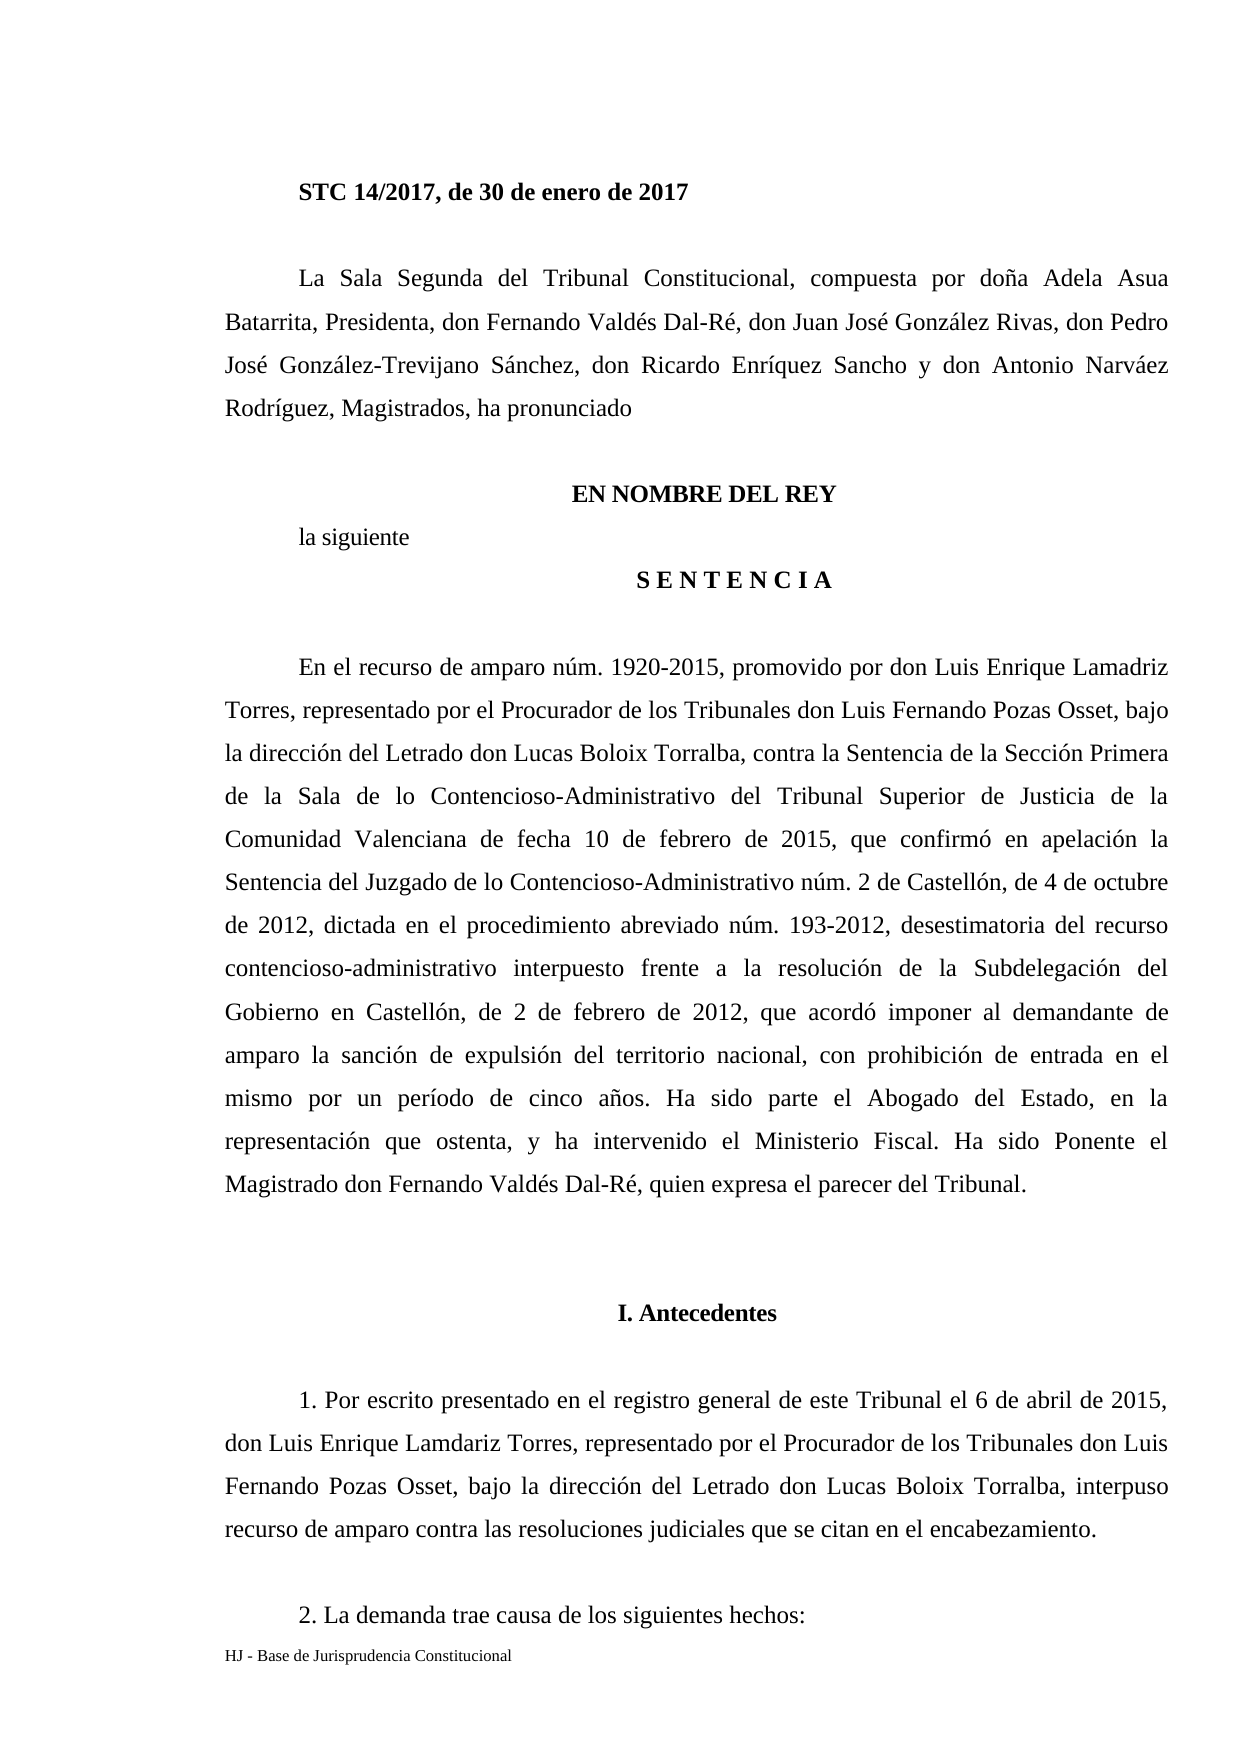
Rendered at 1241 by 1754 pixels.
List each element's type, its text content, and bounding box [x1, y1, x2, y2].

text S E N T E N C I A [224, 565, 1169, 594]
text La Sala Segunda del Tribunal Constitucional, compuesta por doña Adela Asua Batarrita, Presidenta, don Fernando Valdés Dal-Ré, don Juan José González Rivas, don Pedro José González-Trevijano Sánchez, don Ricardo Enríquez Sancho y don Antonio Narváez Rodríguez, Magistrados, ha pronunciado [224, 263, 1169, 422]
text STC 14/2017, de 30 de enero de 2017 [224, 177, 1169, 206]
text 1. Por escrito presentado en el registro general de este Tribunal el 6 de abril de 2015, don Luis Enrique Lamdariz Torres, representado por el Procurador de los Tribunales don Luis Fernando Pozas Osset, bajo la dirección del Letrado don Lucas Boloix Torralba, interpuso recurso de amparo contra las resoluciones judiciales que se citan en el encabezamiento. [224, 1385, 1169, 1543]
text I. Antecedentes [224, 1298, 1169, 1327]
text 2. La demanda trae causa de los siguientes hechos: [224, 1600, 1169, 1629]
text EN NOMBRE DEL REY [224, 479, 1110, 508]
text la siguiente [224, 522, 1110, 551]
text En el recurso de amparo núm. 1920-2015, promovido por don Luis Enrique Lamadriz Torres, representado por el Procurador de los Tribunales don Luis Fernando Pozas Osset, bajo la dirección del Letrado don Lucas Boloix Torralba, contra la Sentencia de la Sección Primera de la Sala de lo Contencioso-Administrativo del Tribunal Superior de Justicia de la Comunidad Valenciana de fecha 10 de febrero de 2015, que confirmó en apelación la Sentencia del Juzgado de lo Contencioso-Administrativo núm. 2 de Castellón, de 4 de octubre de 2012, dictada en el procedimiento abreviado núm. 193-2012, desestimatoria del recurso contencioso-administrativo interpuesto frente a la resolución de la Subdelegación del Gobierno en Castellón, de 2 de febrero de 2012, que acordó imponer al demandante de amparo la sanción de expulsión del territorio nacional, con prohibición de entrada en el mismo por un período de cinco años. Ha sido parte el Abogado del Estado, en la representación que ostenta, y ha intervenido el Ministerio Fiscal. Ha sido Ponente el Magistrado don Fernando Valdés Dal-Ré, quien expresa el parecer del Tribunal. [224, 652, 1169, 1198]
